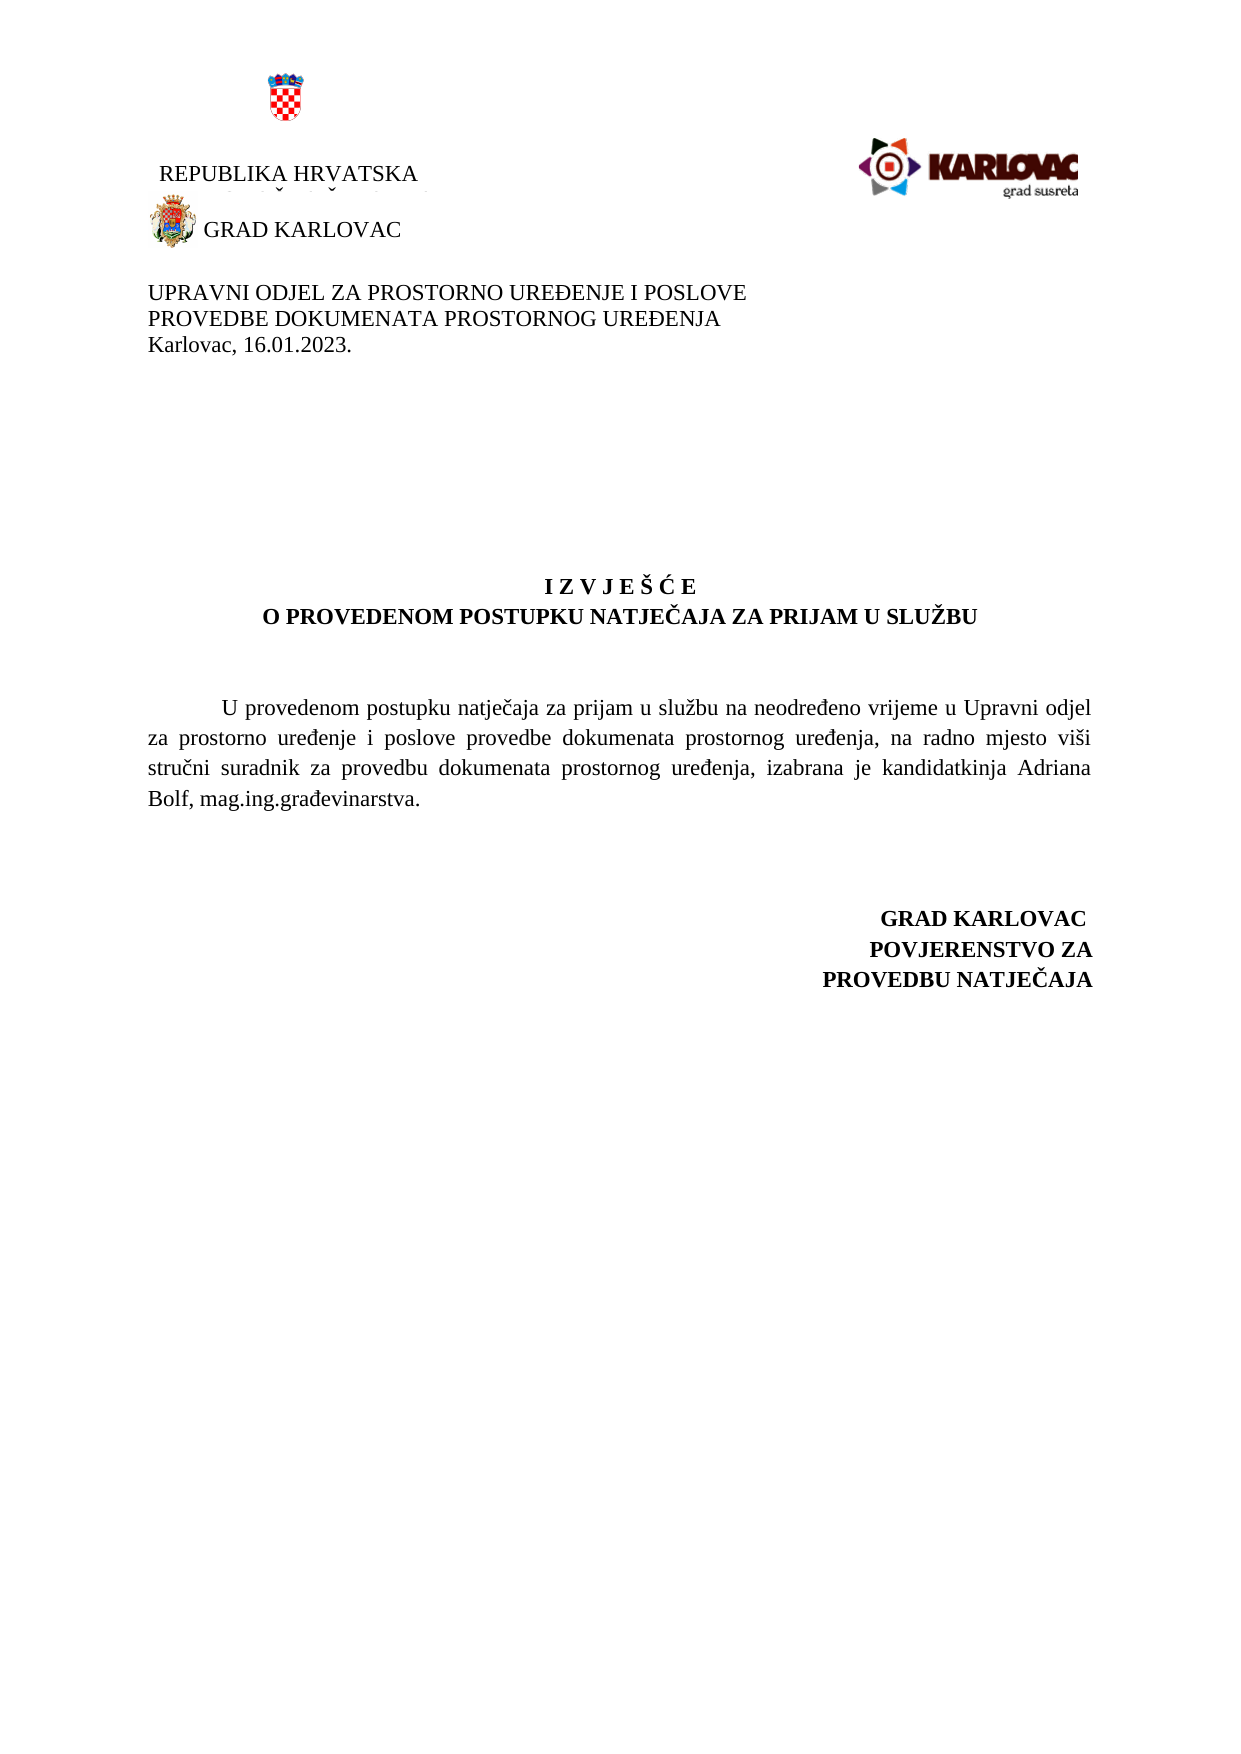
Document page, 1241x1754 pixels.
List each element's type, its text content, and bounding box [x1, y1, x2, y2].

text PROVEDBE DOKUMENATA PROSTORNOG UREĐENJA [148, 305, 1093, 331]
text Karlovac, 16.01.2023. [148, 331, 1093, 358]
text I Z V J E Š Ć E [148, 573, 1093, 599]
text UPRAVNI ODJEL ZA PROSTORNO UREĐENJE I POSLOVE [148, 279, 1093, 305]
picture [147, 191, 198, 248]
picture [267, 73, 304, 121]
text GRAD KARLOVAC [811, 905, 1093, 932]
text PROVEDBU NATJEČAJA [516, 966, 1093, 992]
text POVJERENSTVO ZA [516, 936, 1093, 962]
text U provedenom postupku natječaja za prijam u službu na neodređeno vrijeme u Upravni odjel za prostorno uređenje i poslove provedbe dokumenata prostornog uređenja, na radno mjesto viši stručni suradnik za provedbu dokumenata prostornog uređenja, izabrana je kandidatkinja Adriana Bolf, mag.ing.građevinarstva. [148, 694, 1093, 811]
text O PROVEDENOM POSTUPKU NATJEČAJA ZA PRIJAM U SLUŽBU [148, 603, 1093, 630]
picture [858, 138, 1078, 199]
